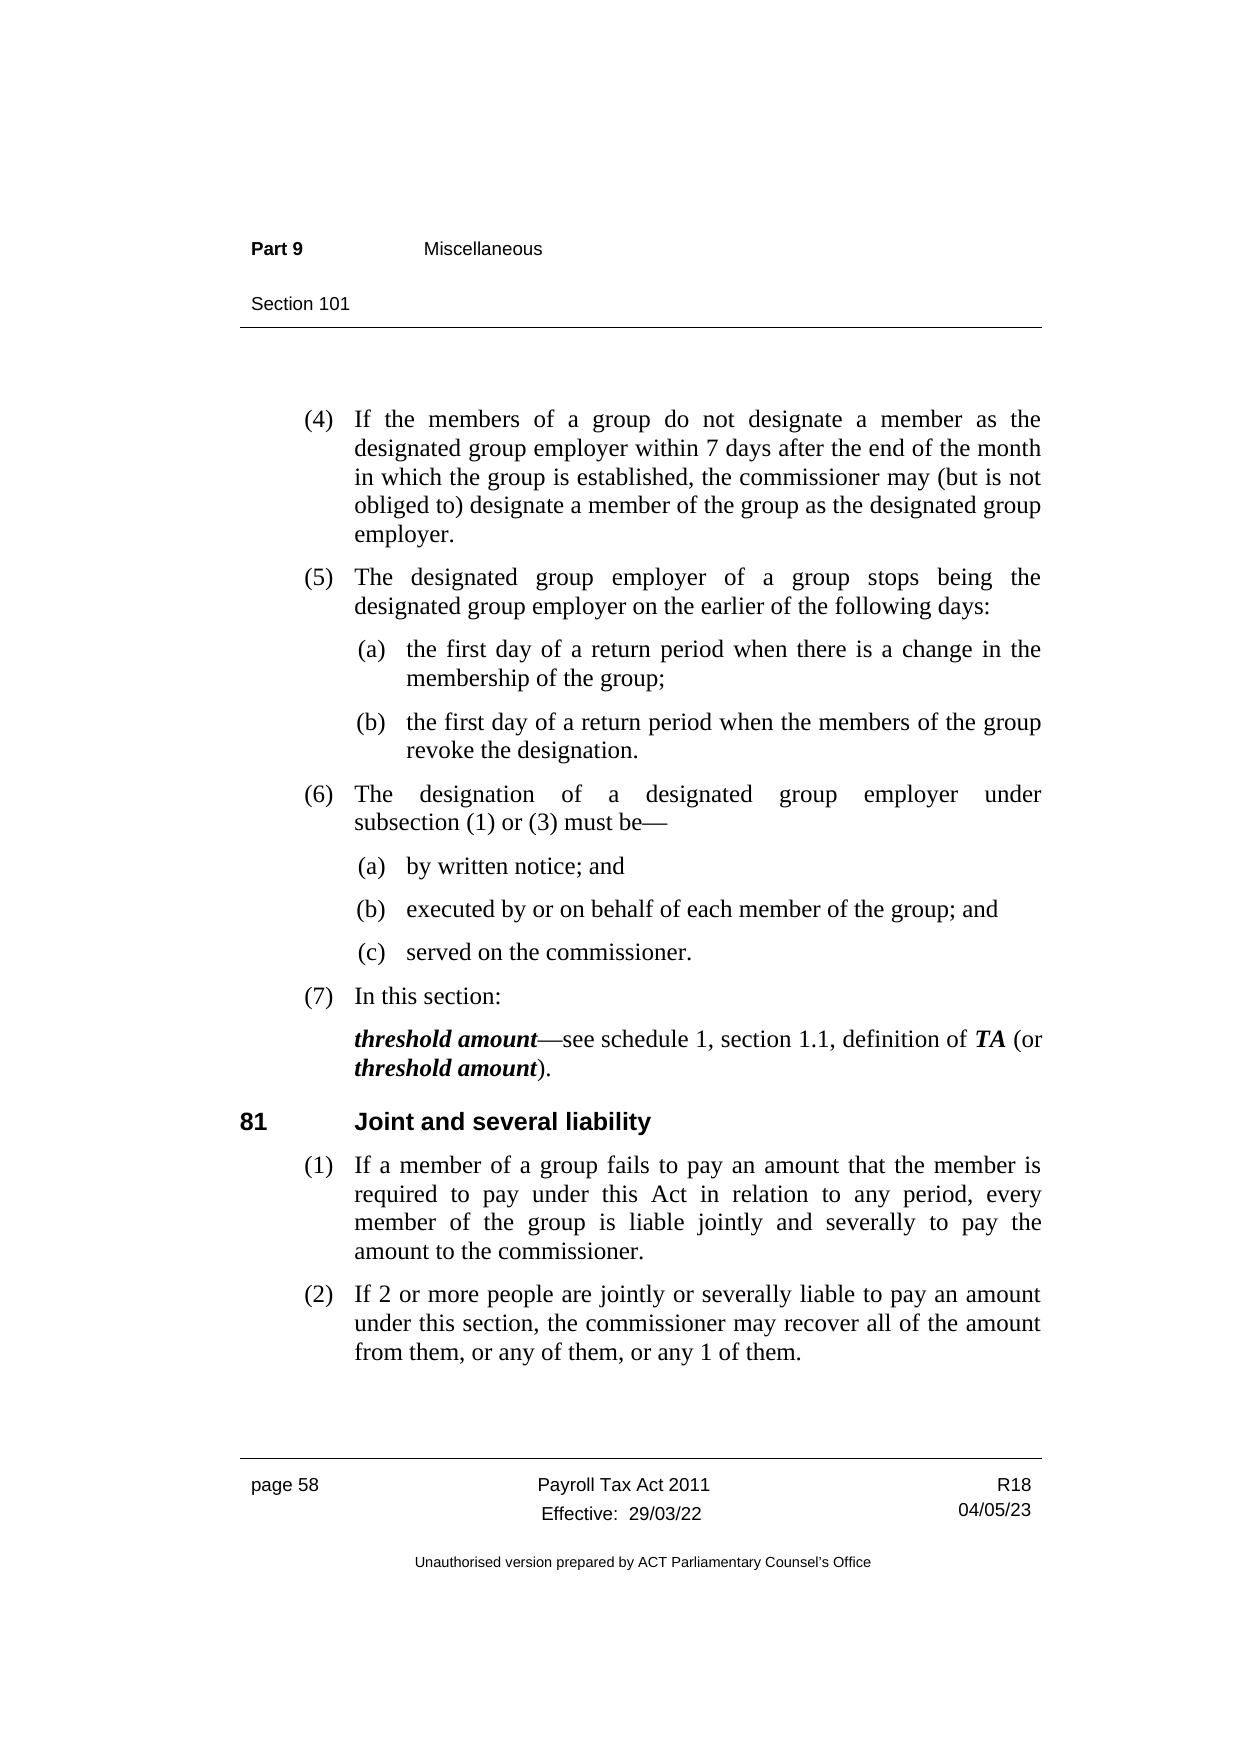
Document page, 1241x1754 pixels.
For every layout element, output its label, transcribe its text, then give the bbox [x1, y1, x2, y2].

text (7) In this section: [239, 981, 1042, 1009]
text (6) The designation of a designated group employer under subsection (1) or (3) must be— [239, 779, 1042, 836]
text threshold amount—see schedule 1, section 1.1, definition of TA (or threshold amount). [354, 1024, 1042, 1082]
text (4) If the members of a group do not designate a member as the designated group employer within 7 days after the end of the month in which the group is established, the commissioner may (but is not obliged to) designate a member of the group as the designated group employer. [239, 404, 1042, 548]
text (2) If 2 or more people are jointly or severally liable to pay an amount under this section, the commissioner may recover all of the amount from them, or any of them, or any 1 of them. [239, 1279, 1042, 1366]
text (b) executed by or on behalf of each member of the group; and [239, 894, 1042, 923]
text (a) by written notice; and [239, 851, 1042, 879]
text 81 Joint and several liability [239, 1107, 1042, 1135]
text (a) the first day of a return period when there is a change in the membership of the group; [239, 634, 1042, 692]
text (c) served on the commissioner. [239, 937, 1042, 966]
text (5) The designated group employer of a group stops being the designated group employer on the earlier of the following days: [239, 562, 1042, 620]
text (1) If a member of a group fails to pay an amount that the member is required to pay under this Act in relation to any period, every member of the group is liable jointly and severally to pay the amount to the commissioner. [239, 1150, 1042, 1265]
text (b) the first day of a return period when the members of the group revoke the designation. [239, 707, 1042, 764]
